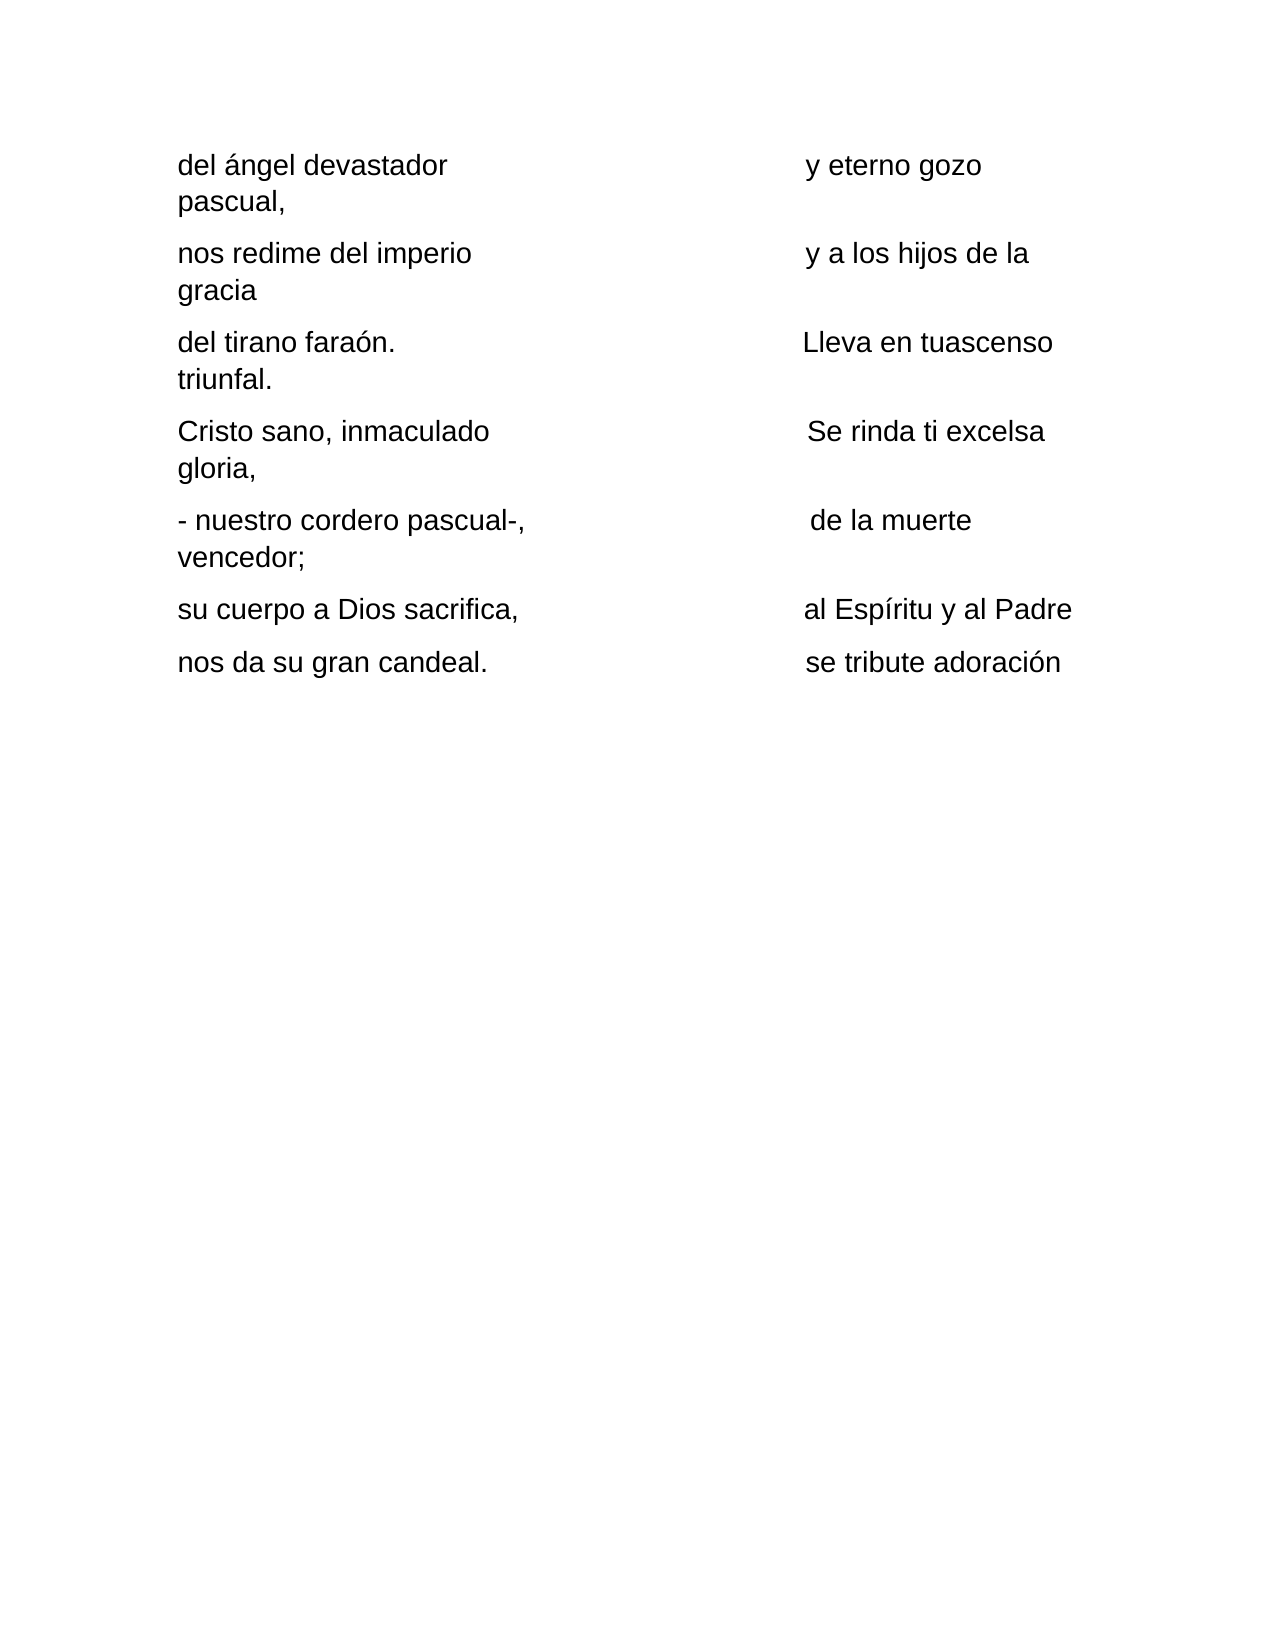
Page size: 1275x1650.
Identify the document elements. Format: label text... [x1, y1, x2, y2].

text su cuerpo a Dios sacrifica, al Espíritu y al Padre [177, 592, 1098, 626]
text del ángel devastador y eterno gozo pascual, [177, 148, 1098, 217]
text Cristo sano, inmaculado Se rinda ti excelsa gloria, [177, 414, 1098, 484]
text del tirano faraón. Lleva en tuascenso triunfal. [177, 326, 1098, 395]
text nos da su gran candeal. se tribute adoración [177, 645, 1098, 679]
text - nuestro cordero pascual-, de la muerte vencedor; [177, 503, 1098, 573]
text nos redime del imperio y a los hijos de la gracia [177, 237, 1098, 306]
